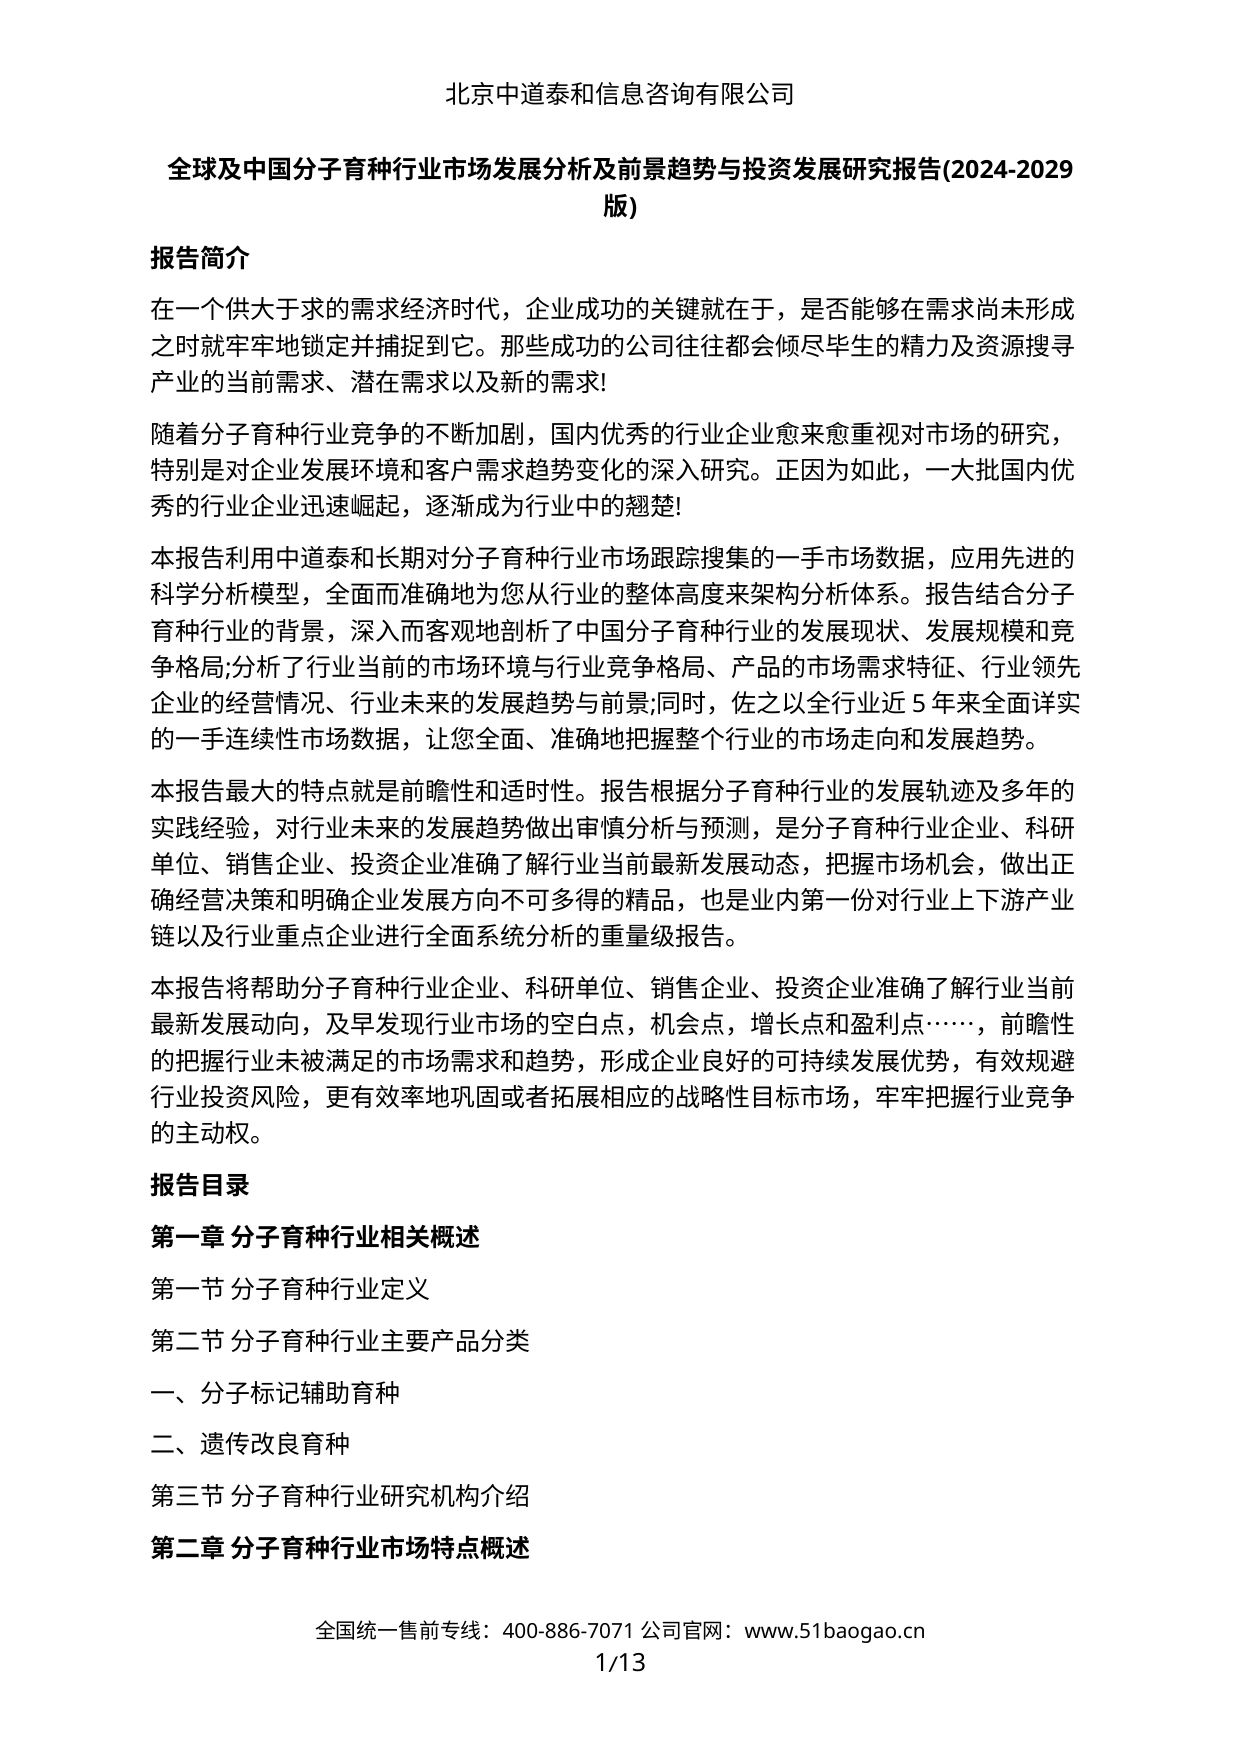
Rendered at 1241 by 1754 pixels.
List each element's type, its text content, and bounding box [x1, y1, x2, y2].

text 本报告最大的特点就是前瞻性和适时性。报告根据分子育种行业的发展轨迹及多年的实践经验，对行业未来的发展趋势做出审慎分析与预测，是分子育种行业企业、科研单位、销售企业、投资企业准确了解行业当前最新发展动态，把握市场机会，做出正确经营决策和明确企业发展方向不可多得的精品，也是业内第一份对行业上下游产业链以及行业重点企业进行全面系统分析的重量级报告。 [150, 772, 1090, 953]
text 第二节 分子育种行业主要产品分类 [150, 1321, 1090, 1357]
text 随着分子育种行业竞争的不断加剧，国内优秀的行业企业愈来愈重视对市场的研究，特别是对企业发展环境和客户需求趋势变化的深入研究。正因为如此，一大批国内优秀的行业企业迅速崛起，逐渐成为行业中的翘楚! [150, 414, 1090, 523]
text 报告目录 [150, 1166, 1090, 1202]
text 本报告利用中道泰和长期对分子育种行业市场跟踪搜集的一手市场数据，应用先进的科学分析模型，全面而准确地为您从行业的整体高度来架构分析体系。报告结合分子育种行业的背景，深入而客观地剖析了中国分子育种行业的发展现状、发展规模和竞争格局;分析了行业当前的市场环境与行业竞争格局、产品的市场需求特征、行业领先企业的经营情况、行业未来的发展趋势与前景;同时，佐之以全行业近5年来全面详实的一手连续性市场数据，让您全面、准确地把握整个行业的市场走向和发展趋势。 [150, 539, 1090, 756]
text 第二章 分子育种行业市场特点概述 [150, 1529, 1090, 1565]
text 第三节 分子育种行业研究机构介绍 [150, 1477, 1090, 1513]
text 本报告将帮助分子育种行业企业、科研单位、销售企业、投资企业准确了解行业当前最新发展动向，及早发现行业市场的空白点，机会点，增长点和盈利点……，前瞻性的把握行业未被满足的市场需求和趋势，形成企业良好的可持续发展优势，有效规避行业投资风险，更有效率地巩固或者拓展相应的战略性目标市场，牢牢把握行业竞争的主动权。 [150, 969, 1090, 1150]
text 在一个供大于求的需求经济时代，企业成功的关键就在于，是否能够在需求尚未形成之时就牢牢地锁定并捕捉到它。那些成功的公司往往都会倾尽毕生的精力及资源搜寻产业的当前需求、潜在需求以及新的需求! [150, 290, 1090, 399]
text 报告简介 [150, 238, 1090, 274]
text 第一节 分子育种行业定义 [150, 1269, 1090, 1306]
text 全球及中国分子育种行业市场发展分析及前景趋势与投资发展研究报告(2024-2029版) [150, 150, 1090, 222]
text 一、分子标记辅助育种 [150, 1373, 1090, 1409]
text 第一章 分子育种行业相关概述 [150, 1217, 1090, 1254]
text 二、遗传改良育种 [150, 1425, 1090, 1461]
